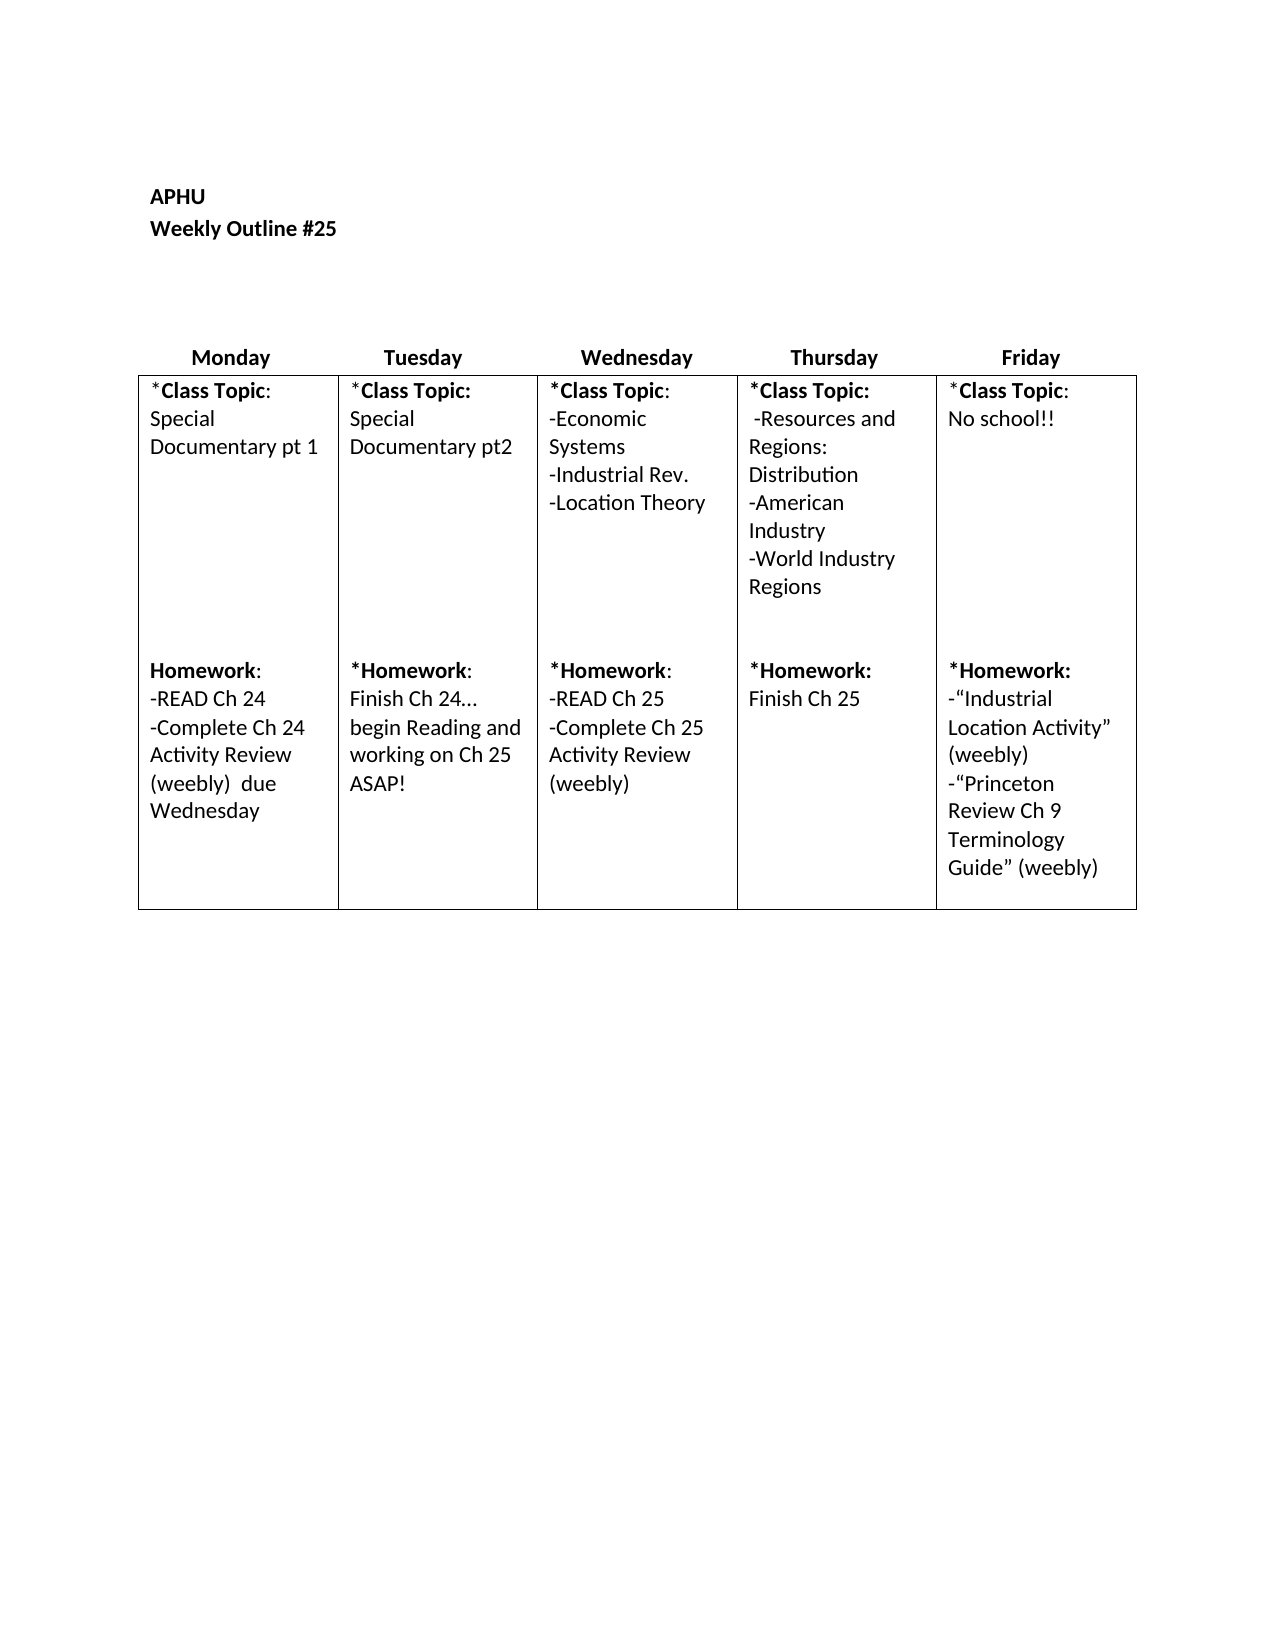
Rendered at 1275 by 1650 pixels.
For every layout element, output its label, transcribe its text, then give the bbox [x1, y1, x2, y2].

text APHU [150, 182, 1125, 210]
table_header *Class Topic: No school!! *Homework: -“Industrial Location Activity” (weebly) -“Princeton Review Ch 9 Terminology Guide” (weebly) [937, 376, 1136, 909]
table_header *Class Topic: Special Documentary pt 1 Homework: -READ Ch 24 -Complete Ch 24 Activity Review (weebly) due Wednesday [139, 376, 338, 909]
text Monday Tuesday Wednesday Thursday Friday [150, 343, 1125, 371]
table_header *Class Topic: Special Documentary pt2 *Homework: Finish Ch 24… begin Reading and working on Ch 25 ASAP! [339, 376, 537, 909]
table_header *Class Topic: -Resources and Regions: Distribution -American Industry -World Industry Regions *Homework: Finish Ch 25 [738, 376, 936, 909]
text Weekly Outline #25 [150, 214, 1125, 242]
table_header *Class Topic: -Economic Systems -Industrial Rev. -Location Theory *Homework: -READ Ch 25 -Complete Ch 25 Activity Review (weebly) [538, 376, 737, 909]
